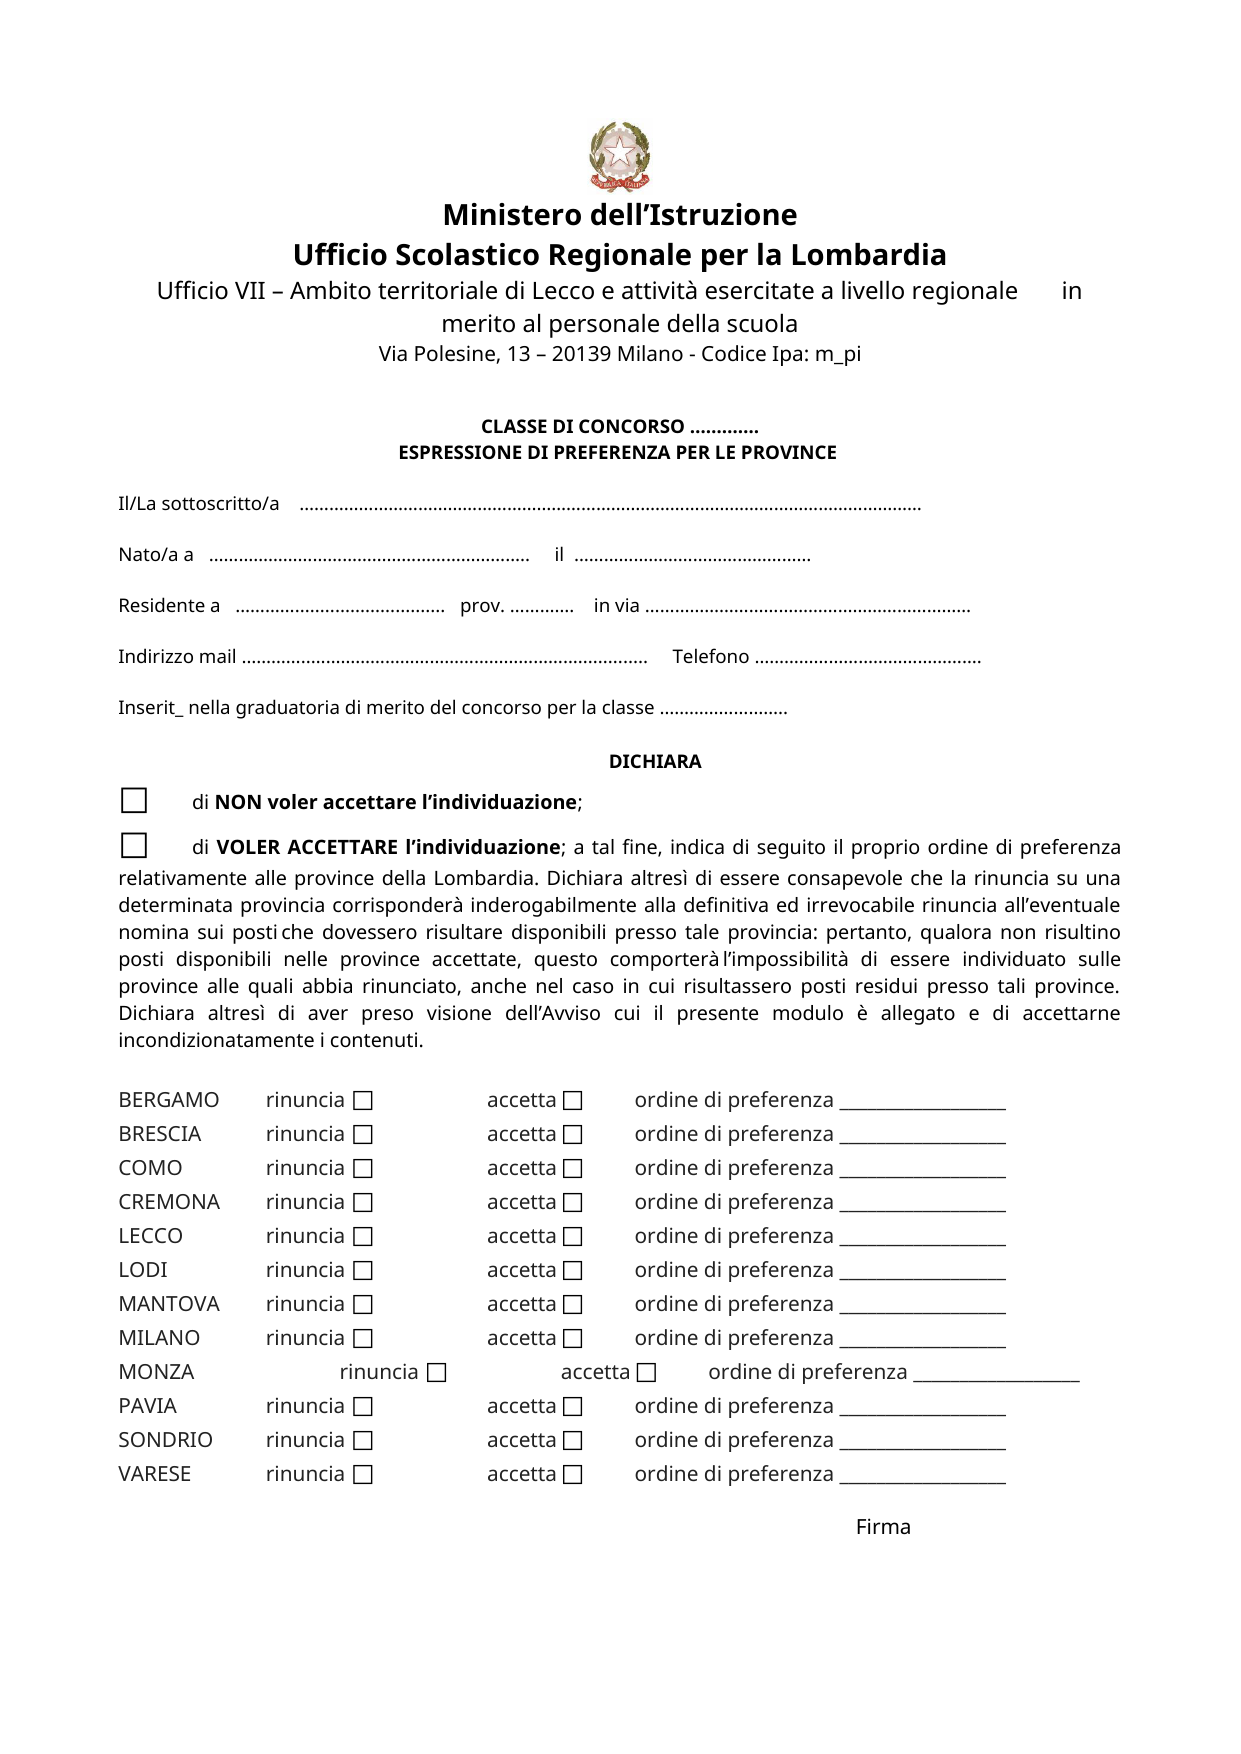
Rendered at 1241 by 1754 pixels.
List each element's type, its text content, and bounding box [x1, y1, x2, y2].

text Ministero dell’Istruzione [118, 118, 1122, 234]
text □ di VOLER ACCETTARE l’individuazione; a tal fine, indica di seguito il proprio ordine di preferenza relativamente alle province della Lombardia. Dichiara altresì di essere consapevole che la rinuncia su una determinata provincia corrisponderà inderogabilmente alla definitiva ed irrevocabile rinuncia all’eventuale nomina sui posti che dovessero risultare disponibili presso tale provincia: pertanto, qualora non risultino posti disponibili nelle province accettate, questo comporterà l’impossibilità di essere individuato sulle province alle quali abbia rinunciato, anche nel caso in cui risultassero posti residui presso tali province. Dichiara altresì di aver preso visione dell’Avviso cui il presente modulo è allegato e di accettarne incondizionatamente i contenuti. [118, 819, 1122, 1053]
text CREMONA rinuncia □ accetta □ ordine di preferenza __________________ [118, 1183, 1122, 1217]
text Firma [118, 1512, 1122, 1540]
text LODI rinuncia □ accetta □ ordine di preferenza __________________ [118, 1251, 1122, 1285]
text Nato/a a ……………………………………………………….. il ………………………………………… [118, 541, 1122, 567]
text DICHIARA [193, 748, 1122, 774]
text LECCO rinuncia □ accetta □ ordine di preferenza __________________ [118, 1217, 1122, 1251]
text □ di NON voler accettare l’individuazione; [118, 774, 1122, 819]
text BRESCIA rinuncia □ accetta □ ordine di preferenza __________________ [118, 1114, 1122, 1148]
text PAVIA rinuncia □ accetta □ ordine di preferenza __________________ [118, 1387, 1122, 1421]
text BERGAMO rinuncia □ accetta □ ordine di preferenza __________________ [118, 1080, 1122, 1114]
text CLASSE DI CONCORSO …………. [118, 413, 1122, 439]
text VARESE rinuncia □ accetta □ ordine di preferenza __________________ [118, 1455, 1122, 1489]
text SONDRIO rinuncia □ accetta □ ordine di preferenza __________________ [118, 1421, 1122, 1455]
text MONZA rinuncia □ accetta □ ordine di preferenza __________________ [118, 1353, 1122, 1387]
text Ufficio Scolastico Regionale per la Lombardia [118, 234, 1122, 274]
text Via Polesine, 13 – 20139 Milano - Codice Ipa: m_pi [118, 339, 1122, 368]
text Indirizzo mail …………..……………………………………………….............. Telefono ………………………………………. [118, 643, 1122, 669]
text MANTOVA rinuncia □ accetta □ ordine di preferenza __________________ [118, 1285, 1122, 1319]
text ESPRESSIONE DI PREFERENZA PER LE PROVINCE [118, 439, 1122, 464]
text Ufficio VII – Ambito territoriale di Lecco e attività esercitate a livello regionale in merito al personale della scuola [118, 274, 1122, 339]
text COMO rinuncia □ accetta □ ordine di preferenza __________________ [118, 1148, 1122, 1183]
text Il/La sottoscritto/a ……………………………………………………………………………………………………………… [118, 490, 1122, 516]
text MILANO rinuncia □ accetta □ ordine di preferenza __________________ [118, 1319, 1122, 1353]
text Inserit_ nella graduatoria di merito del concorso per la classe …………………….. [118, 694, 1122, 720]
text Residente a ………….............................. prov. …………. in via ………………………………………………………… [118, 592, 1122, 618]
